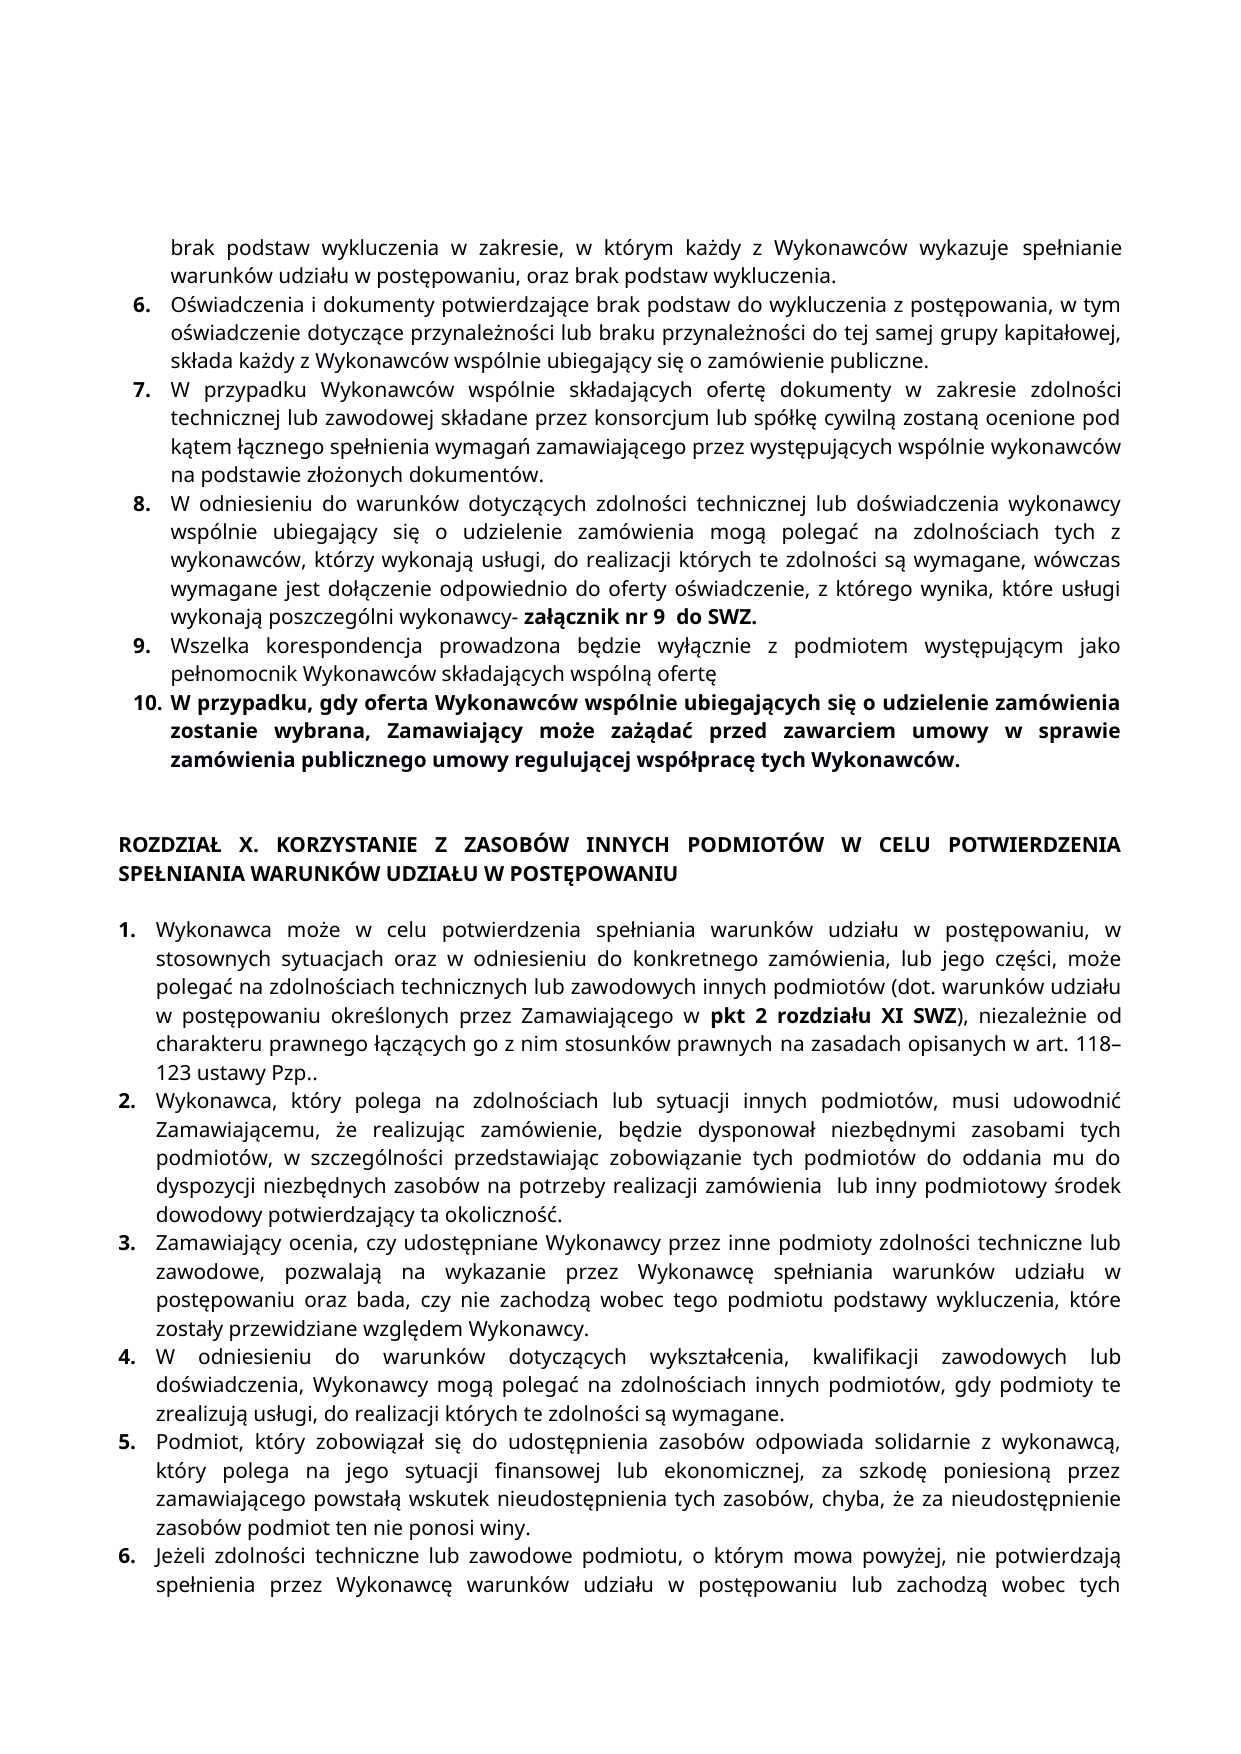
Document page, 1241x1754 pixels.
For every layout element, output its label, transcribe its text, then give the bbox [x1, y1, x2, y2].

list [133, 233, 1122, 290]
text ROZDZIAŁ X. KORZYSTANIE Z ZASOBÓW INNYCH PODMIOTÓW W CELU POTWIERDZENIA SPEŁNIANIA WARUNKÓW UDZIAŁU W POSTĘPOWANIU [118, 830, 1122, 887]
list Wykonawca, który polega na zdolnościach lub sytuacji innych podmiotów, musi udowodnić Zamawiającemu, że realizując zamówienie, będzie dysponował niezbędnymi zasobami tych podmiotów, w szczególności przedstawiając zobowiązanie tych podmiotów do oddania mu do dyspozycji niezbędnych zasobów na potrzeby realizacji zamówienia lub inny podmiotowy środek dowodowy potwierdzający ta okoliczność. [118, 1086, 1122, 1228]
list W odniesieniu do warunków dotyczących wykształcenia, kwalifikacji zawodowych lub doświadczenia, Wykonawcy mogą polegać na zdolnościach innych podmiotów, gdy podmioty te zrealizują usługi, do realizacji których te zdolności są wymagane. [118, 1342, 1122, 1427]
list Zamawiający ocenia, czy udostępniane Wykonawcy przez inne podmioty zdolności techniczne lub zawodowe, pozwalają na wykazanie przez Wykonawcę spełniania warunków udziału w postępowaniu oraz bada, czy nie zachodzą wobec tego podmiotu podstawy wykluczenia, które zostały przewidziane względem Wykonawcy. [118, 1228, 1122, 1342]
list W odniesieniu do warunków dotyczących zdolności technicznej lub doświadczenia wykonawcy wspólnie ubiegający się o udzielenie zamówienia mogą polegać na zdolnościach tych z wykonawców, którzy wykonają usługi, do realizacji których te zdolności są wymagane, wówczas wymagane jest dołączenie odpowiednio do oferty oświadczenie, z którego wynika, które usługi wykonają poszczególni wykonawcy- załącznik nr 9 do SWZ. [133, 489, 1122, 631]
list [118, 1541, 1122, 1598]
list Wszelka korespondencja prowadzona będzie wyłącznie z podmiotem występującym jako pełnomocnik Wykonawców składających wspólną ofertę [133, 631, 1122, 688]
list Wykonawca może w celu potwierdzenia spełniania warunków udziału w postępowaniu, w stosownych sytuacjach oraz w odniesieniu do konkretnego zamówienia, lub jego części, może polegać na zdolnościach technicznych lub zawodowych innych podmiotów (dot. warunków udziału w postępowaniu określonych przez Zamawiającego w pkt 2 rozdziału XI SWZ), niezależnie od charakteru prawnego łączących go z nim stosunków prawnych na zasadach opisanych w art. 118–123 ustawy Pzp.. [118, 916, 1122, 1086]
list W przypadku Wykonawców wspólnie składających ofertę dokumenty w zakresie zdolności technicznej lub zawodowej składane przez konsorcjum lub spółkę cywilną zostaną ocenione pod kątem łącznego spełnienia wymagań zamawiającego przez występujących wspólnie wykonawców na podstawie złożonych dokumentów. [133, 375, 1122, 489]
list Oświadczenia i dokumenty potwierdzające brak podstaw do wykluczenia z postępowania, w tym oświadczenie dotyczące przynależności lub braku przynależności do tej samej grupy kapitałowej, składa każdy z Wykonawców wspólnie ubiegający się o zamówienie publiczne. [133, 290, 1122, 375]
list Podmiot, który zobowiązał się do udostępnienia zasobów odpowiada solidarnie z wykonawcą, który polega na jego sytuacji finansowej lub ekonomicznej, za szkodę poniesioną przez zamawiającego powstałą wskutek nieudostępnienia tych zasobów, chyba, że za nieudostępnienie zasobów podmiot ten nie ponosi winy. [118, 1427, 1122, 1541]
list W przypadku, gdy oferta Wykonawców wspólnie ubiegających się o udzielenie zamówienia zostanie wybrana, Zamawiający może zażądać przed zawarciem umowy w sprawie zamówienia publicznego umowy regulującej współpracę tych Wykonawców. [133, 688, 1122, 773]
